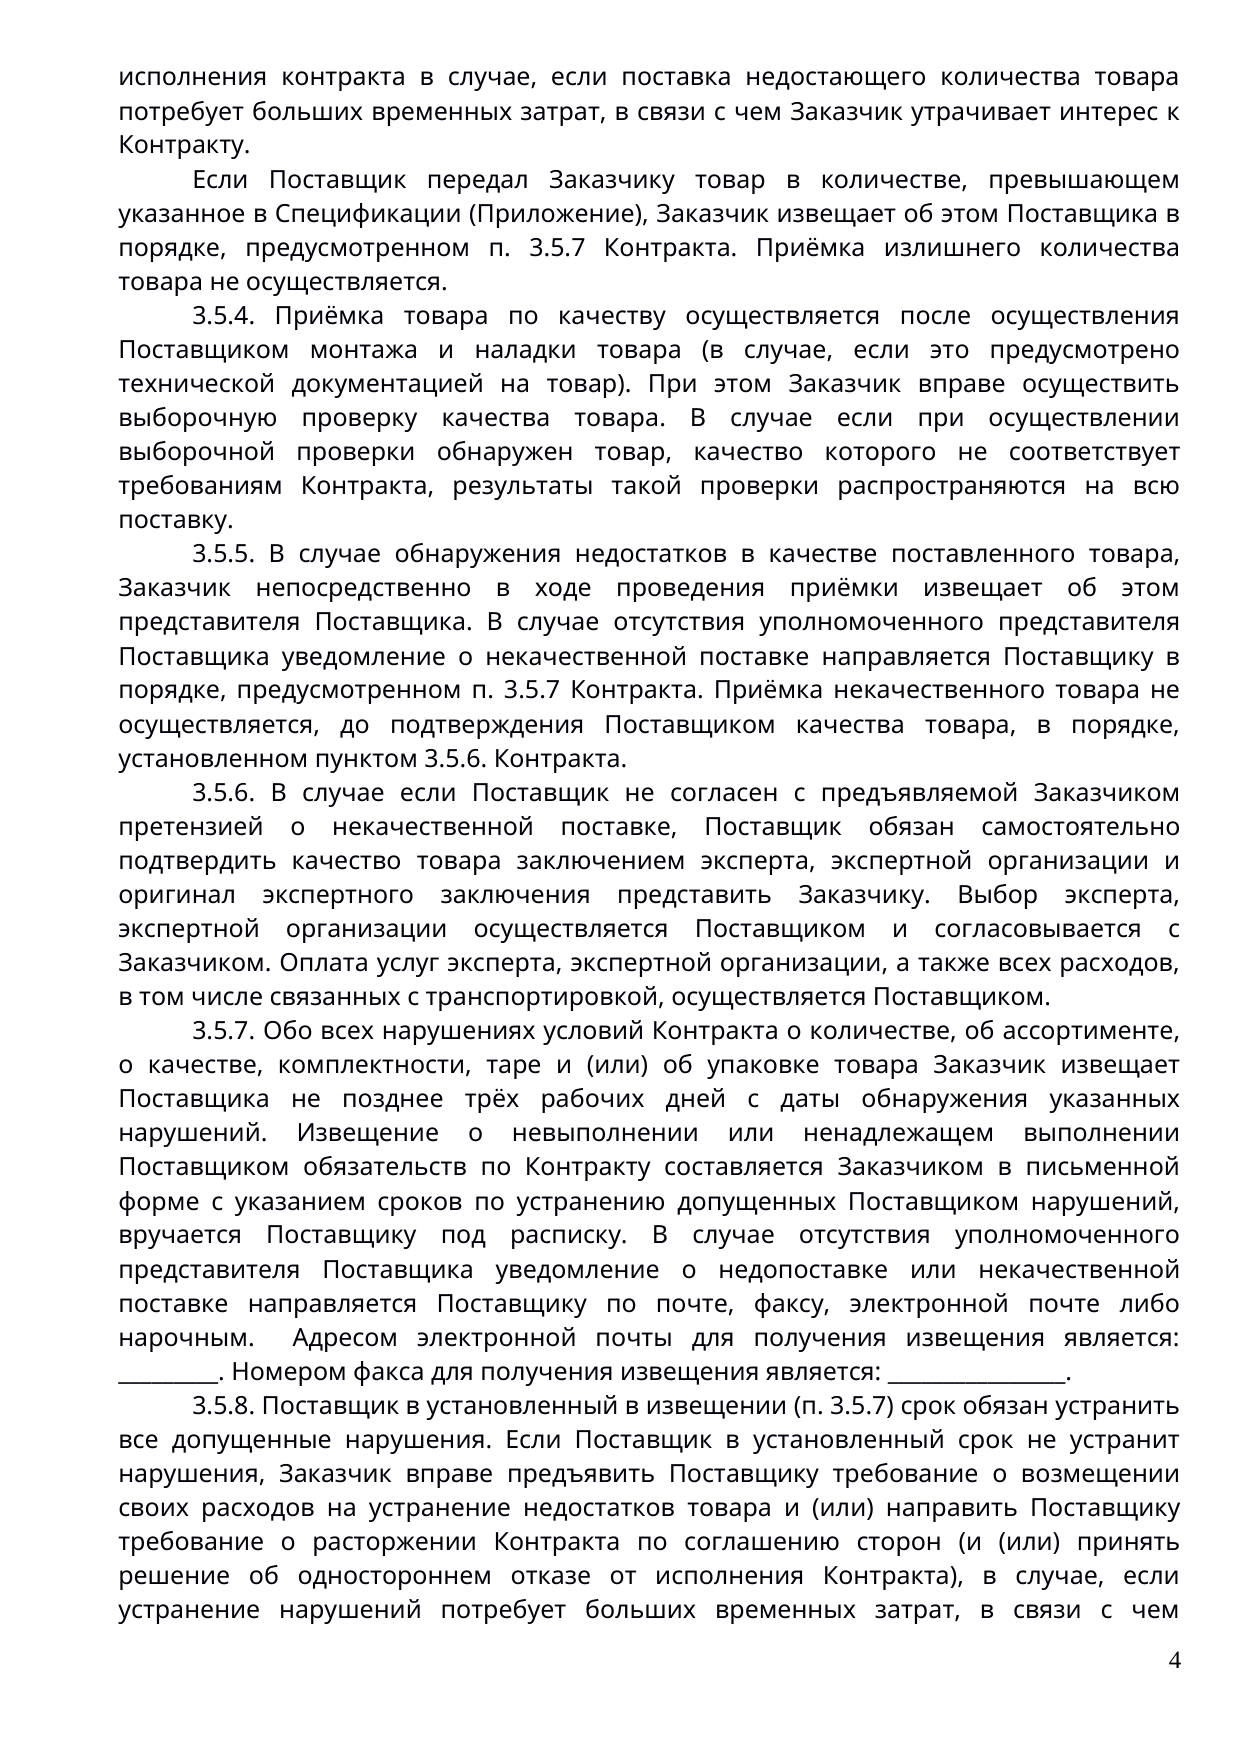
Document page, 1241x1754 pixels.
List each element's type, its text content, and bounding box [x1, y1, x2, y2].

text 3.5.7. Обо всех нарушениях условий Контракта о количестве, об ассортименте, о качестве, комплектности, таре и (или) об упаковке товара Заказчик извещает Поставщика не позднее трёх рабочих дней с даты обнаружения указанных нарушений. Извещение о невыполнении или ненадлежащем выполнении Поставщиком обязательств по Контракту составляется Заказчиком в письменной форме с указанием сроков по устранению допущенных Поставщиком нарушений, вручается Поставщику под расписку. В случае отсутствия уполномоченного представителя Поставщика уведомление о недопоставке или некачественной поставке направляется Поставщику по почте, факсу, электронной почте либо нарочным. Адресом электронной почты для получения извещения является: _________. Номером факса для получения извещения является: ________________. [118, 1013, 1181, 1387]
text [118, 1387, 1181, 1626]
text 3.5.4. Приёмка товара по качеству осуществляется после осуществления Поставщиком монтажа и наладки товара (в случае, если это предусмотрено технической документацией на товар). При этом Заказчик вправе осуществить выборочную проверку качества товара. В случае если при осуществлении выборочной проверки обнаружен товар, качество которого не соответствует требованиям Контракта, результаты такой проверки распространяются на всю поставку. [118, 297, 1181, 536]
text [118, 59, 1181, 161]
text Если Поставщик передал Заказчику товар в количестве, превышающем указанное в Спецификации (Приложение), Заказчик извещает об этом Поставщика в порядке, предусмотренном п. 3.5.7 Контракта. Приёмка излишнего количества товара не осуществляется. [118, 161, 1181, 297]
text 3.5.6. В случае если Поставщик не согласен с предъявляемой Заказчиком претензией о некачественной поставке, Поставщик обязан самостоятельно подтвердить качество товара заключением эксперта, экспертной организации и оригинал экспертного заключения представить Заказчику. Выбор эксперта, экспертной организации осуществляется Поставщиком и согласовывается с Заказчиком. Оплата услуг эксперта, экспертной организации, а также всех расходов, в том числе связанных с транспортировкой, осуществляется Поставщиком. [118, 774, 1181, 1013]
text 3.5.5. В случае обнаружения недостатков в качестве поставленного товара, Заказчик непосредственно в ходе проведения приёмки извещает об этом представителя Поставщика. В случае отсутствия уполномоченного представителя Поставщика уведомление о некачественной поставке направляется Поставщику в порядке, предусмотренном п. 3.5.7 Контракта. Приёмка некачественного товара не осуществляется, до подтверждения Поставщиком качества товара, в порядке, установленном пунктом 3.5.6. Контракта. [118, 536, 1181, 774]
